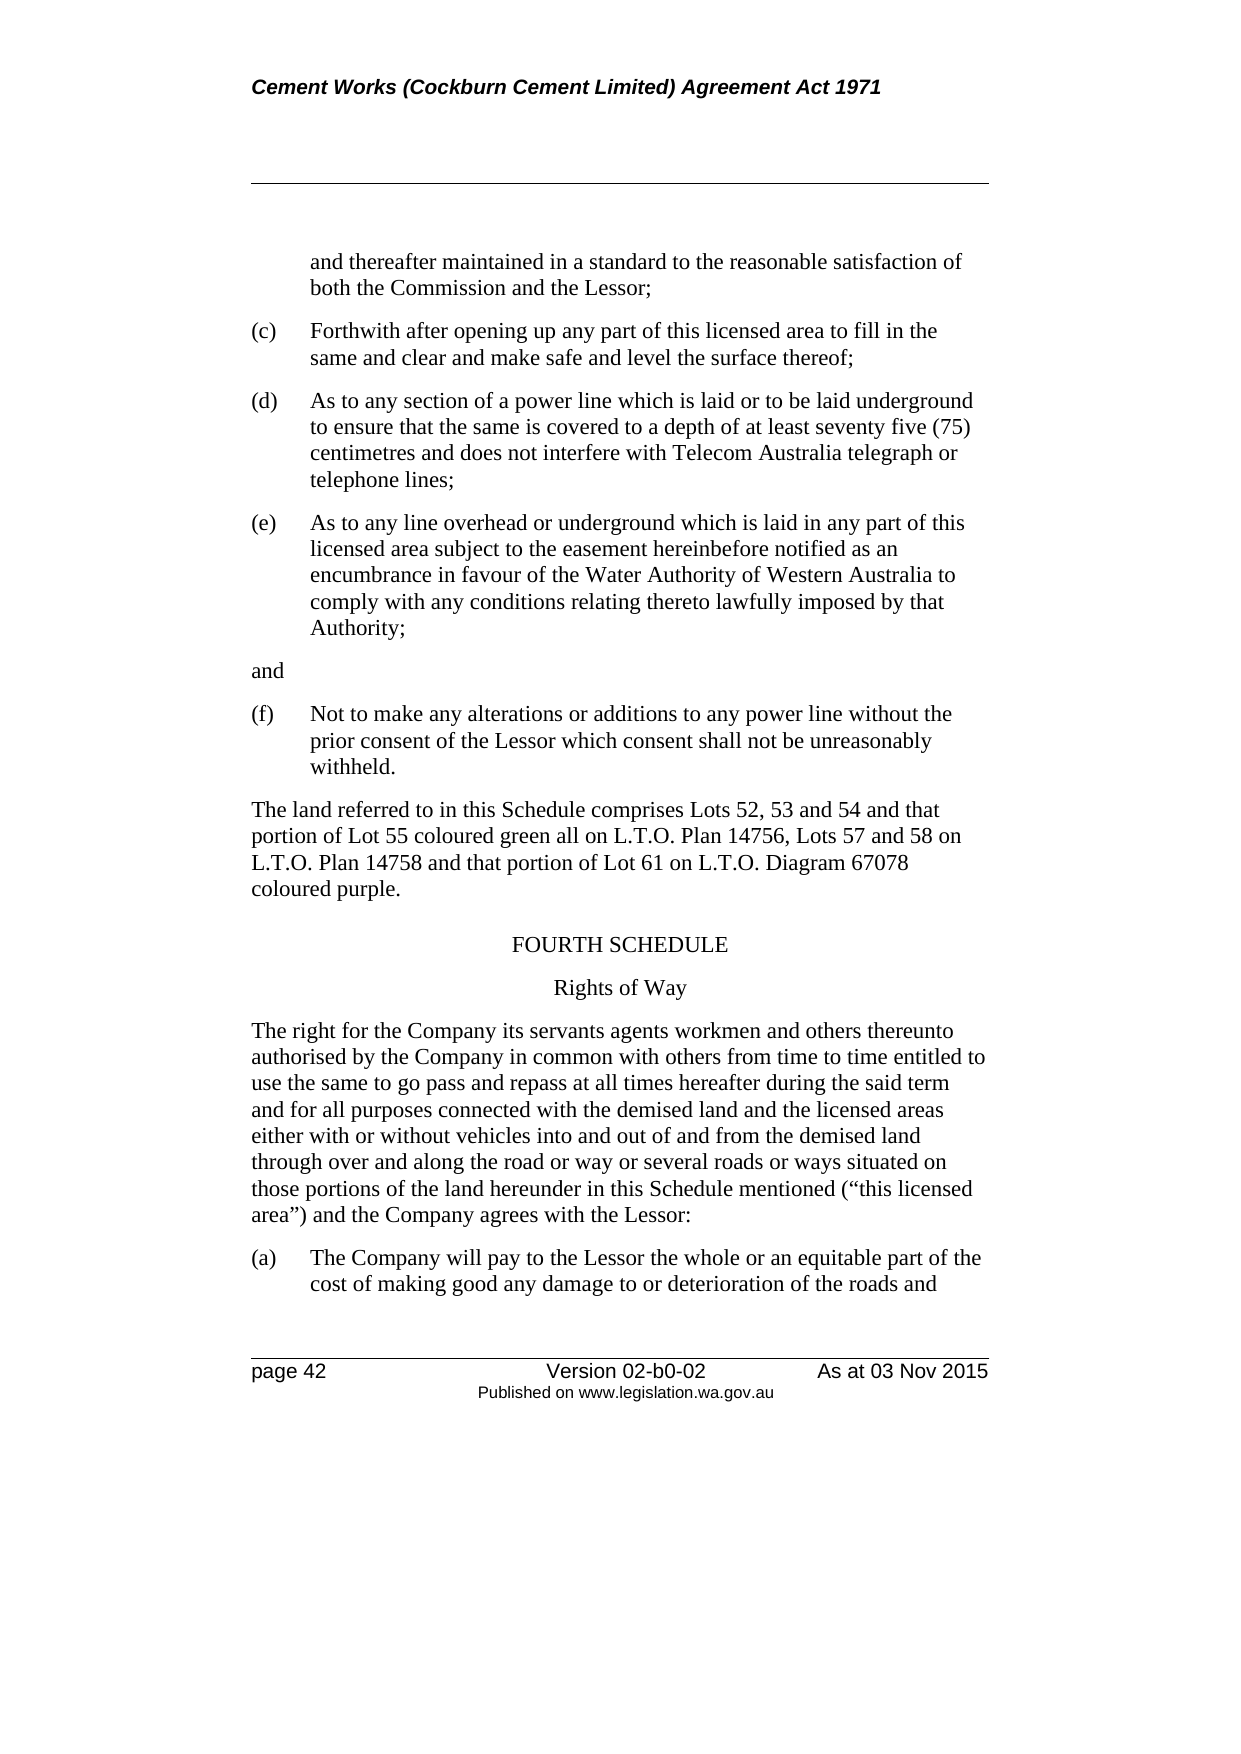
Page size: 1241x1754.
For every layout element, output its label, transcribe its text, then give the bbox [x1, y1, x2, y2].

text (e) As to any line overhead or underground which is laid in any part of this licensed area subject to the easement hereinbefore notified as an encumbrance in favour of the Water Authority of Western Australia to comply with any conditions relating thereto lawfully imposed by that Authority; [251, 509, 989, 641]
text The land referred to in this Schedule comprises Lots 52, 53 and 54 and that portion of Lot 55 coloured green all on L.T.O. Plan 14756, Lots 57 and 58 on L.T.O. Plan 14758 and that portion of Lot 61 on L.T.O. Diagram 67078 coloured purple. [251, 796, 989, 901]
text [251, 248, 989, 301]
text (d) As to any section of a power line which is laid or to be laid underground to ensure that the same is covered to a depth of at least seventy five (75) centimetres and does not interfere with Telecom Australia telegraph or telephone lines; [251, 387, 989, 492]
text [251, 1244, 989, 1297]
text Rights of Way [251, 974, 989, 1000]
text (c) Forthwith after opening up any part of this licensed area to fill in the same and clear and make safe and level the surface thereof; [251, 317, 989, 370]
text The right for the Company its servants agents workmen and others thereunto authorised by the Company in common with others from time to time entitled to use the same to go pass and repass at all times hereafter during the said term and for all purposes connected with the demised land and the licensed areas either with or without vehicles into and out of and from the demised land through over and along the road or way or several roads or ways situated on those portions of the land hereunder in this Schedule mentioned (“this licensed area”) and the Company agrees with the Lessor: [251, 1017, 989, 1227]
text (f) Not to make any alterations or additions to any power line without the prior consent of the Lessor which consent shall not be unreasonably withheld. [251, 700, 989, 779]
text and [251, 657, 989, 684]
text FOURTH SCHEDULE [251, 931, 989, 957]
